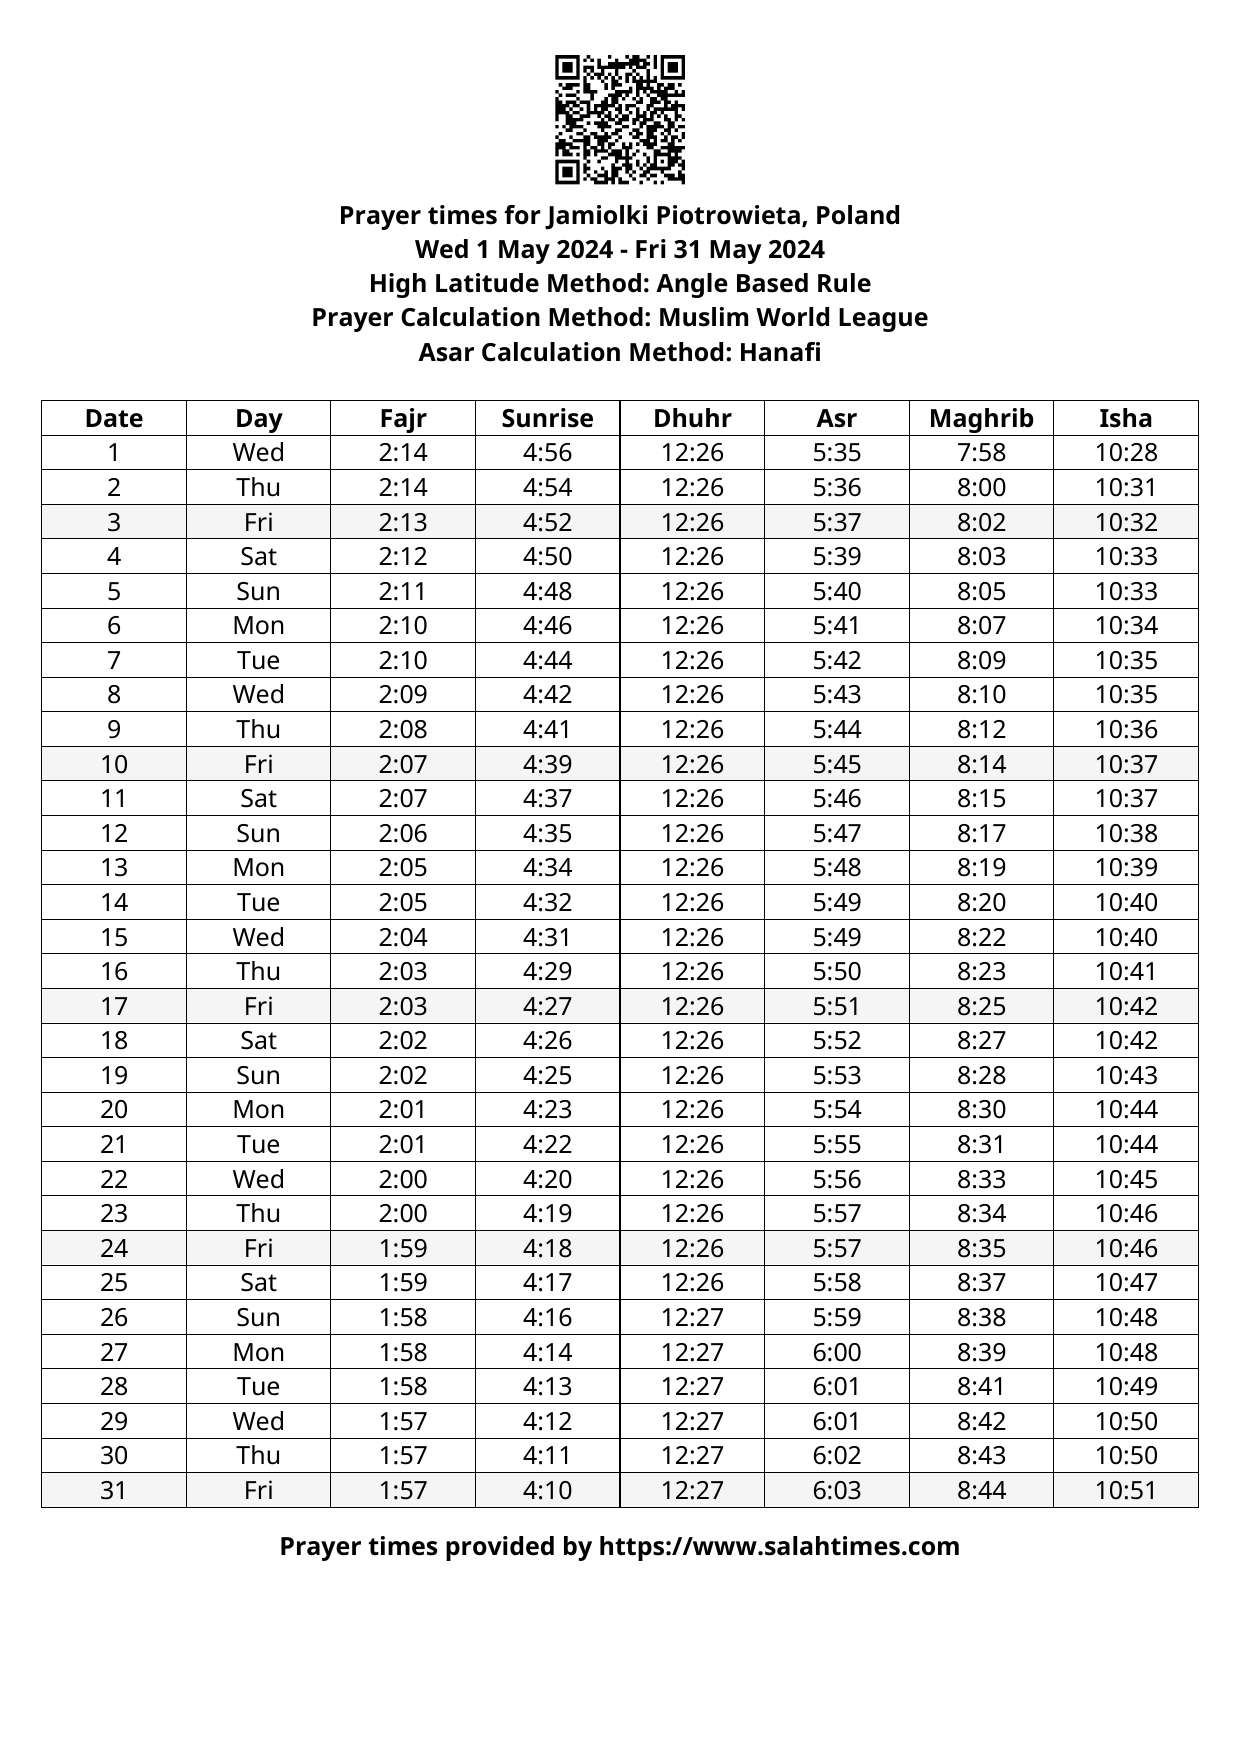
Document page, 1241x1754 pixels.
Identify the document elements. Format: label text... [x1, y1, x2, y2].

table_cell 9 [42, 712, 186, 746]
table_cell 12:27 [621, 1473, 764, 1507]
table_cell 10:41 [1054, 954, 1198, 988]
table_cell 8:07 [910, 609, 1053, 642]
table_cell 11 [42, 781, 186, 815]
table_cell 2:02 [331, 1024, 475, 1057]
table_cell 10:51 [1054, 1473, 1198, 1507]
table_cell 12:26 [621, 816, 764, 849]
picture [542, 41, 699, 198]
table_cell 5:53 [765, 1058, 909, 1092]
table_cell 4:19 [476, 1196, 619, 1230]
table_cell Fri [187, 989, 330, 1022]
table_cell 12:27 [621, 1439, 764, 1472]
table_cell Tue [187, 643, 330, 677]
table_cell 10:33 [1054, 574, 1198, 607]
table_cell 8:19 [910, 851, 1053, 884]
table_cell 2:12 [331, 539, 475, 573]
table_cell 2:05 [331, 885, 475, 919]
table_cell 8:20 [910, 885, 1053, 919]
table_cell 12:26 [621, 436, 764, 469]
table_cell 2:06 [331, 816, 475, 849]
table_cell 8:03 [910, 539, 1053, 573]
table_cell 12:26 [621, 1127, 764, 1161]
table_cell 8 [42, 678, 186, 711]
table_cell 1:58 [331, 1335, 475, 1368]
table_cell 10:48 [1054, 1300, 1198, 1334]
table_cell 6 [42, 609, 186, 642]
table_cell 8:39 [910, 1335, 1053, 1368]
table_cell 17 [42, 989, 186, 1022]
table_cell 5:51 [765, 989, 909, 1022]
table_cell 12:26 [621, 678, 764, 711]
table_cell 8:43 [910, 1439, 1053, 1472]
table_cell 2:14 [331, 470, 475, 504]
table_cell 10:37 [1054, 747, 1198, 780]
table_cell 4:26 [476, 1024, 619, 1057]
table_cell 6:02 [765, 1439, 909, 1472]
table_cell 8:30 [910, 1093, 1053, 1126]
table_header Fajr [331, 401, 475, 434]
table_cell 16 [42, 954, 186, 988]
table_cell 27 [42, 1335, 186, 1368]
table_cell 10:40 [1054, 885, 1198, 919]
table_cell 26 [42, 1300, 186, 1334]
table_cell 8:25 [910, 989, 1053, 1022]
table_cell Wed [187, 1162, 330, 1195]
table_cell 22 [42, 1162, 186, 1195]
table_cell 2:00 [331, 1196, 475, 1230]
table_cell Fri [187, 505, 330, 538]
table_cell 8:31 [910, 1127, 1053, 1161]
text Prayer times provided by https://www.salahtimes.com [42, 1528, 1198, 1563]
table_cell 10:42 [1054, 989, 1198, 1022]
table_cell 2:14 [331, 436, 475, 469]
table_cell 8:22 [910, 920, 1053, 953]
table_cell 12:27 [621, 1335, 764, 1368]
table_cell 5:42 [765, 643, 909, 677]
table_cell 5:46 [765, 781, 909, 815]
table_cell 2:01 [331, 1127, 475, 1161]
table_cell 12:26 [621, 851, 764, 884]
table_cell Sun [187, 816, 330, 849]
table_cell 23 [42, 1196, 186, 1230]
table_cell 4:14 [476, 1335, 619, 1368]
table_cell 4:35 [476, 816, 619, 849]
table_cell 4:42 [476, 678, 619, 711]
table_cell 24 [42, 1231, 186, 1264]
table_cell Mon [187, 1335, 330, 1368]
table_cell 4:32 [476, 885, 619, 919]
table_cell 8:10 [910, 678, 1053, 711]
table_cell Thu [187, 954, 330, 988]
table_cell 12:26 [621, 609, 764, 642]
table_header Day [187, 401, 330, 434]
table_cell 4:29 [476, 954, 619, 988]
table_cell 5:43 [765, 678, 909, 711]
table_cell 12:26 [621, 1162, 764, 1195]
table_cell 5:54 [765, 1093, 909, 1126]
table_cell 1:57 [331, 1439, 475, 1472]
table_cell 25 [42, 1266, 186, 1299]
table_cell 5 [42, 574, 186, 607]
table_header Maghrib [910, 401, 1053, 434]
table_cell Sat [187, 1024, 330, 1057]
table_cell 5:50 [765, 954, 909, 988]
table_cell 10:35 [1054, 643, 1198, 677]
table_cell 4:12 [476, 1404, 619, 1437]
table_cell 5:56 [765, 1162, 909, 1195]
table_cell 10:34 [1054, 609, 1198, 642]
table_cell Fri [187, 747, 330, 780]
table_cell Sun [187, 1058, 330, 1092]
table_cell 8:33 [910, 1162, 1053, 1195]
table_cell 12:27 [621, 1300, 764, 1334]
table_cell 4:41 [476, 712, 619, 746]
table_cell 10:35 [1054, 678, 1198, 711]
table_cell 2:10 [331, 643, 475, 677]
table_cell 12:26 [621, 574, 764, 607]
table_cell 2:07 [331, 781, 475, 815]
table_cell 12:26 [621, 1058, 764, 1092]
table_cell Wed [187, 436, 330, 469]
table_cell 5:49 [765, 885, 909, 919]
table_cell 12:26 [621, 539, 764, 573]
table_cell 10:38 [1054, 816, 1198, 849]
table_cell 8:38 [910, 1300, 1053, 1334]
table_cell 5:57 [765, 1231, 909, 1264]
table_cell 12 [42, 816, 186, 849]
table_cell 4:16 [476, 1300, 619, 1334]
table_cell 10:50 [1054, 1404, 1198, 1437]
table_cell Tue [187, 1369, 330, 1403]
table_cell 4:44 [476, 643, 619, 677]
table_cell 2:04 [331, 920, 475, 953]
table_cell 10:47 [1054, 1266, 1198, 1299]
table_cell 4:39 [476, 747, 619, 780]
table_cell 1:59 [331, 1231, 475, 1264]
table_cell 1 [42, 436, 186, 469]
table_cell 10 [42, 747, 186, 780]
table_cell 2:08 [331, 712, 475, 746]
table_cell 2:01 [331, 1093, 475, 1126]
table_cell 7 [42, 643, 186, 677]
table_cell 4:10 [476, 1473, 619, 1507]
table_cell 1:57 [331, 1473, 475, 1507]
table_cell 2:09 [331, 678, 475, 711]
table_cell 6:03 [765, 1473, 909, 1507]
table_cell 8:37 [910, 1266, 1053, 1299]
table_cell 10:46 [1054, 1196, 1198, 1230]
table_cell 12:26 [621, 643, 764, 677]
table_cell 8:44 [910, 1473, 1053, 1507]
table_cell 4:37 [476, 781, 619, 815]
table_cell 5:55 [765, 1127, 909, 1161]
table_cell 10:43 [1054, 1058, 1198, 1092]
table_cell 18 [42, 1024, 186, 1057]
table_cell 2:00 [331, 1162, 475, 1195]
table_cell 4:50 [476, 539, 619, 573]
table_cell 2:03 [331, 954, 475, 988]
table_cell 6:01 [765, 1404, 909, 1437]
text Wed 1 May 2024 - Fri 31 May 2024 [42, 232, 1198, 266]
table_cell 8:02 [910, 505, 1053, 538]
table_cell 6:00 [765, 1335, 909, 1368]
table_cell 10:42 [1054, 1024, 1198, 1057]
table_cell 2:10 [331, 609, 475, 642]
table_cell 5:48 [765, 851, 909, 884]
table_cell 6:01 [765, 1369, 909, 1403]
table_cell 12:27 [621, 1404, 764, 1437]
table_cell 20 [42, 1093, 186, 1126]
table_cell 4 [42, 539, 186, 573]
table_cell 8:17 [910, 816, 1053, 849]
table_header Isha [1054, 401, 1198, 434]
table_cell 8:23 [910, 954, 1053, 988]
table_cell 8:28 [910, 1058, 1053, 1092]
table_cell 12:26 [621, 470, 764, 504]
table_cell 19 [42, 1058, 186, 1092]
table_cell 4:34 [476, 851, 619, 884]
table_cell 2:02 [331, 1058, 475, 1092]
table_cell 5:58 [765, 1266, 909, 1299]
table_cell 10:48 [1054, 1335, 1198, 1368]
table_cell 8:41 [910, 1369, 1053, 1403]
table_cell 8:09 [910, 643, 1053, 677]
table_cell 4:17 [476, 1266, 619, 1299]
table_cell 5:47 [765, 816, 909, 849]
table_cell 4:31 [476, 920, 619, 953]
table_cell 10:50 [1054, 1439, 1198, 1472]
table_cell 2:07 [331, 747, 475, 780]
table_cell 12:26 [621, 712, 764, 746]
table_cell 10:44 [1054, 1127, 1198, 1161]
table_cell Tue [187, 1127, 330, 1161]
table_cell 10:49 [1054, 1369, 1198, 1403]
text Asar Calculation Method: Hanafi [42, 334, 1198, 368]
table_cell 10:33 [1054, 539, 1198, 573]
table_cell 4:11 [476, 1439, 619, 1472]
table_cell 4:54 [476, 470, 619, 504]
table_cell 4:23 [476, 1093, 619, 1126]
table_header Date [42, 401, 186, 434]
table_cell 5:57 [765, 1196, 909, 1230]
table_cell Thu [187, 1439, 330, 1472]
table_cell 4:27 [476, 989, 619, 1022]
table_header Dhuhr [621, 401, 764, 434]
table_cell 8:00 [910, 470, 1053, 504]
table_cell 8:42 [910, 1404, 1053, 1437]
table_cell 12:26 [621, 885, 764, 919]
table_cell Sun [187, 1300, 330, 1334]
table_cell 10:36 [1054, 712, 1198, 746]
table_cell Thu [187, 470, 330, 504]
table_cell 1:58 [331, 1369, 475, 1403]
table_cell 12:26 [621, 1093, 764, 1126]
table_cell Sat [187, 539, 330, 573]
table_cell 14 [42, 885, 186, 919]
table_cell 29 [42, 1404, 186, 1437]
table_cell 1:58 [331, 1300, 475, 1334]
table_cell Sat [187, 1266, 330, 1299]
table_cell 10:45 [1054, 1162, 1198, 1195]
table_header Asr [765, 401, 909, 434]
table_cell 10:44 [1054, 1093, 1198, 1126]
table_cell 12:26 [621, 747, 764, 780]
table_cell 15 [42, 920, 186, 953]
table_cell Sun [187, 574, 330, 607]
table_cell 12:26 [621, 1231, 764, 1264]
table_cell 13 [42, 851, 186, 884]
table_cell 4:13 [476, 1369, 619, 1403]
table_cell 4:48 [476, 574, 619, 607]
table_cell 5:37 [765, 505, 909, 538]
table_cell 5:59 [765, 1300, 909, 1334]
table_cell 10:31 [1054, 470, 1198, 504]
table_cell Mon [187, 1093, 330, 1126]
table_cell 10:46 [1054, 1231, 1198, 1264]
table_cell 4:18 [476, 1231, 619, 1264]
table_cell 31 [42, 1473, 186, 1507]
table_cell 5:39 [765, 539, 909, 573]
table_cell Wed [187, 1404, 330, 1437]
text Prayer times for Jamiolki Piotrowieta, Poland [42, 198, 1198, 232]
text Prayer Calculation Method: Muslim World League [42, 300, 1198, 334]
table_cell 2:11 [331, 574, 475, 607]
table_cell 2 [42, 470, 186, 504]
table_cell Wed [187, 678, 330, 711]
table_cell 8:05 [910, 574, 1053, 607]
table_cell 12:26 [621, 1024, 764, 1057]
table_cell 28 [42, 1369, 186, 1403]
table_cell Fri [187, 1231, 330, 1264]
table_cell 21 [42, 1127, 186, 1161]
table_cell 1:57 [331, 1404, 475, 1437]
table_cell 8:12 [910, 712, 1053, 746]
table_cell 5:36 [765, 470, 909, 504]
table_cell 5:44 [765, 712, 909, 746]
table_cell 4:22 [476, 1127, 619, 1161]
table_cell 12:27 [621, 1369, 764, 1403]
table_cell Mon [187, 609, 330, 642]
table_cell Sat [187, 781, 330, 815]
table_cell 10:40 [1054, 920, 1198, 953]
table_cell Mon [187, 851, 330, 884]
table_cell Tue [187, 885, 330, 919]
table_cell 4:46 [476, 609, 619, 642]
table_cell 8:14 [910, 747, 1053, 780]
table_header Sunrise [476, 401, 619, 434]
table_cell Wed [187, 920, 330, 953]
table_cell Fri [187, 1473, 330, 1507]
table_cell 8:35 [910, 1231, 1053, 1264]
table_cell 5:35 [765, 436, 909, 469]
table_cell 1:59 [331, 1266, 475, 1299]
table_cell 12:26 [621, 954, 764, 988]
table_cell 8:15 [910, 781, 1053, 815]
table_cell 12:26 [621, 1266, 764, 1299]
table_cell Thu [187, 1196, 330, 1230]
table_cell 4:56 [476, 436, 619, 469]
table_cell 8:27 [910, 1024, 1053, 1057]
table_cell 4:20 [476, 1162, 619, 1195]
table_cell 7:58 [910, 436, 1053, 469]
table_cell Thu [187, 712, 330, 746]
text High Latitude Method: Angle Based Rule [42, 266, 1198, 300]
table_cell 12:26 [621, 781, 764, 815]
table_cell 10:32 [1054, 505, 1198, 538]
table_cell 8:34 [910, 1196, 1053, 1230]
table_cell 4:25 [476, 1058, 619, 1092]
table_cell 5:40 [765, 574, 909, 607]
table_cell 12:26 [621, 1196, 764, 1230]
table_cell 12:26 [621, 989, 764, 1022]
table_cell 5:49 [765, 920, 909, 953]
table_cell 10:28 [1054, 436, 1198, 469]
table_cell 10:37 [1054, 781, 1198, 815]
table_cell 10:39 [1054, 851, 1198, 884]
table_cell 12:26 [621, 920, 764, 953]
table_cell 12:26 [621, 505, 764, 538]
table_cell 3 [42, 505, 186, 538]
table_cell 30 [42, 1439, 186, 1472]
table_cell 5:41 [765, 609, 909, 642]
table_cell 5:45 [765, 747, 909, 780]
table_cell 5:52 [765, 1024, 909, 1057]
table_cell 2:13 [331, 505, 475, 538]
table_cell 2:03 [331, 989, 475, 1022]
table_cell 4:52 [476, 505, 619, 538]
table_cell 2:05 [331, 851, 475, 884]
